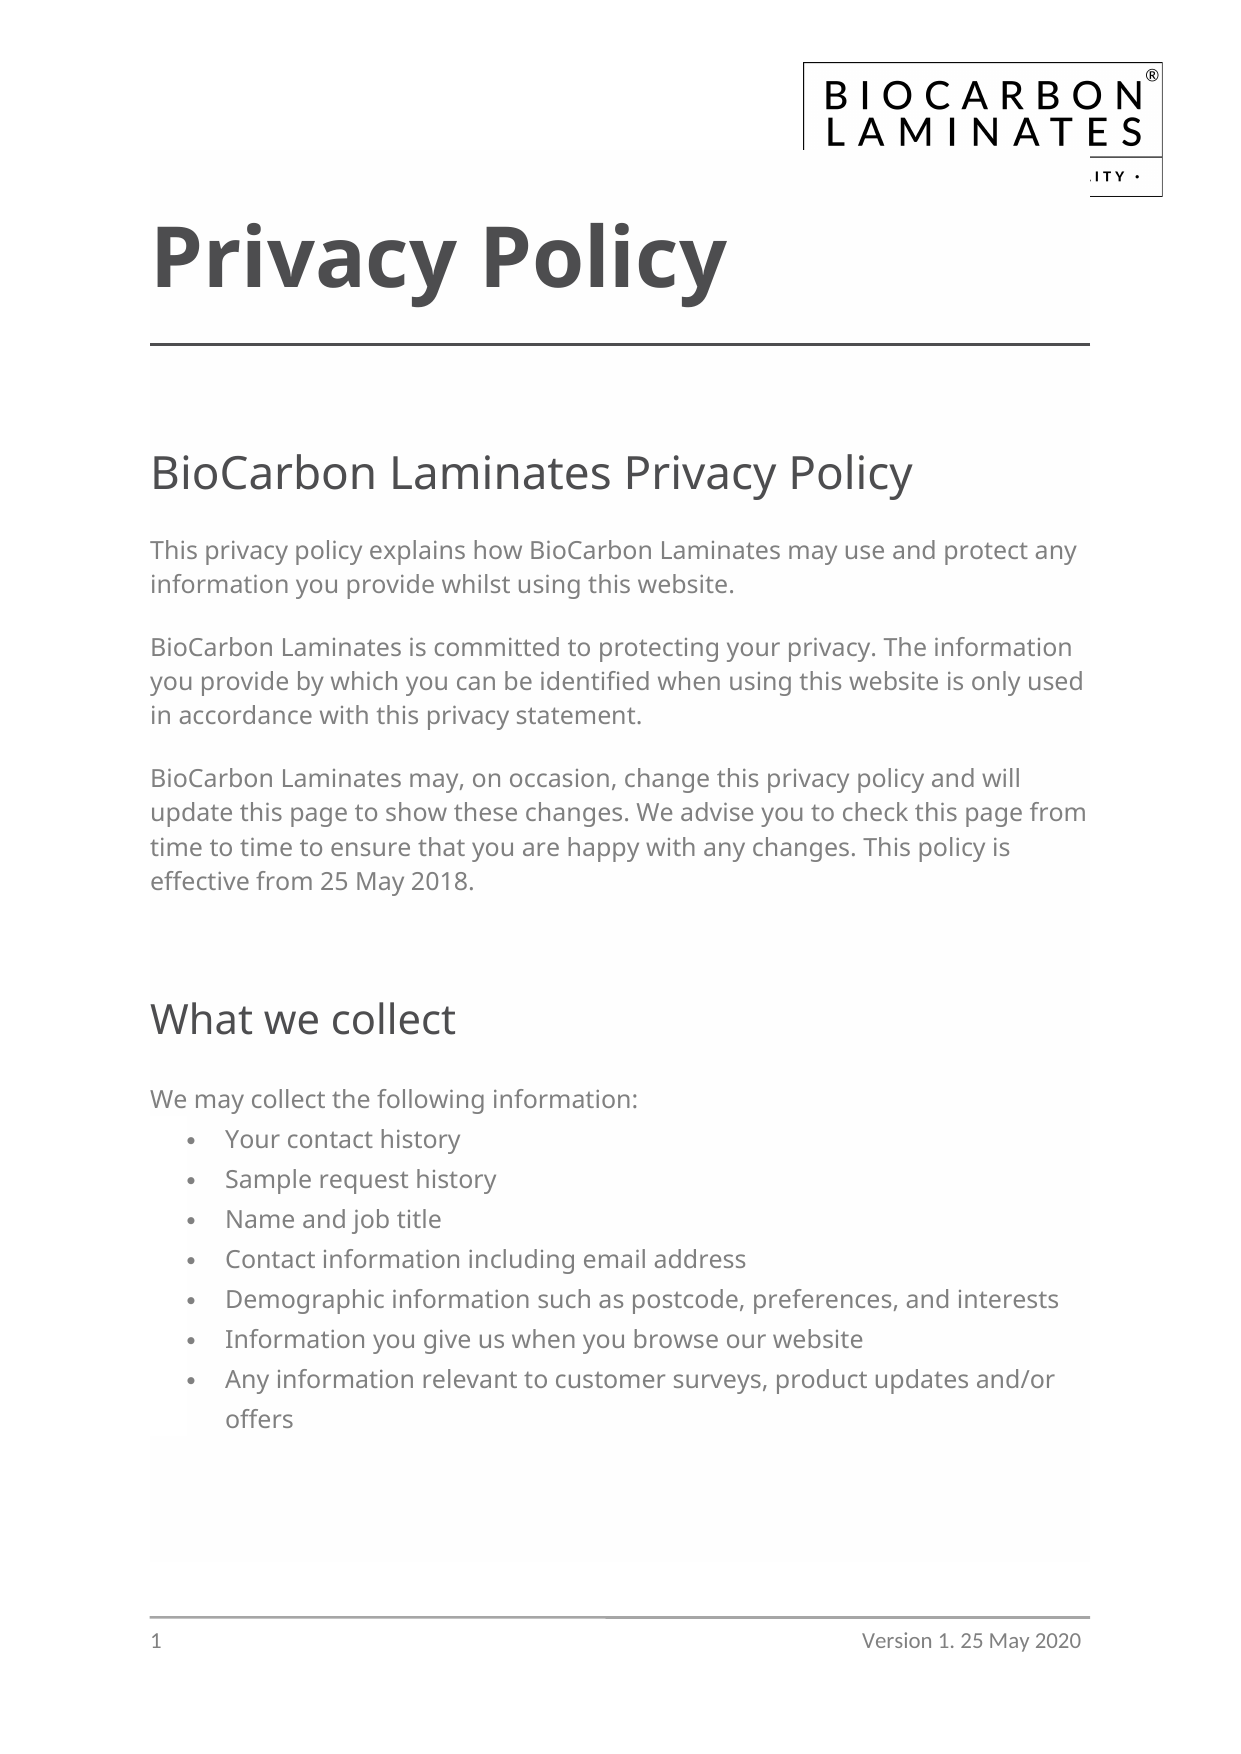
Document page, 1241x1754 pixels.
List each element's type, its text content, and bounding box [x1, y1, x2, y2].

text We may collect the following information: [150, 1076, 1090, 1116]
list Any information relevant to customer surveys, product updates and/or offers [187, 1356, 1090, 1436]
list Your contact history [187, 1116, 1090, 1156]
text Privacy Policy [150, 150, 1090, 343]
list Sample request history [187, 1156, 1090, 1196]
text BioCarbon Laminates is committed to protecting your privacy. The information you provide by which you can be identified when using this website is only used in accordance with this privacy statement. [150, 630, 1090, 732]
list Demographic information such as postcode, preferences, and interests [187, 1276, 1090, 1316]
list Name and job title [187, 1196, 1090, 1236]
picture [803, 62, 1163, 197]
list Information you give us when you browse our website [187, 1316, 1090, 1356]
text BioCarbon Laminates Privacy Policy [150, 441, 1090, 503]
list Contact information including email address [187, 1236, 1090, 1276]
text This privacy policy explains how BioCarbon Laminates may use and protect any information you provide whilst using this website. [150, 532, 1090, 601]
text BioCarbon Laminates may, on occasion, change this privacy policy and will update this page to show these changes. We advise you to check this page from time to time to ensure that you are happy with any changes. This policy is effective from 25 May 2018. [150, 761, 1090, 897]
text What we collect [150, 990, 1090, 1046]
